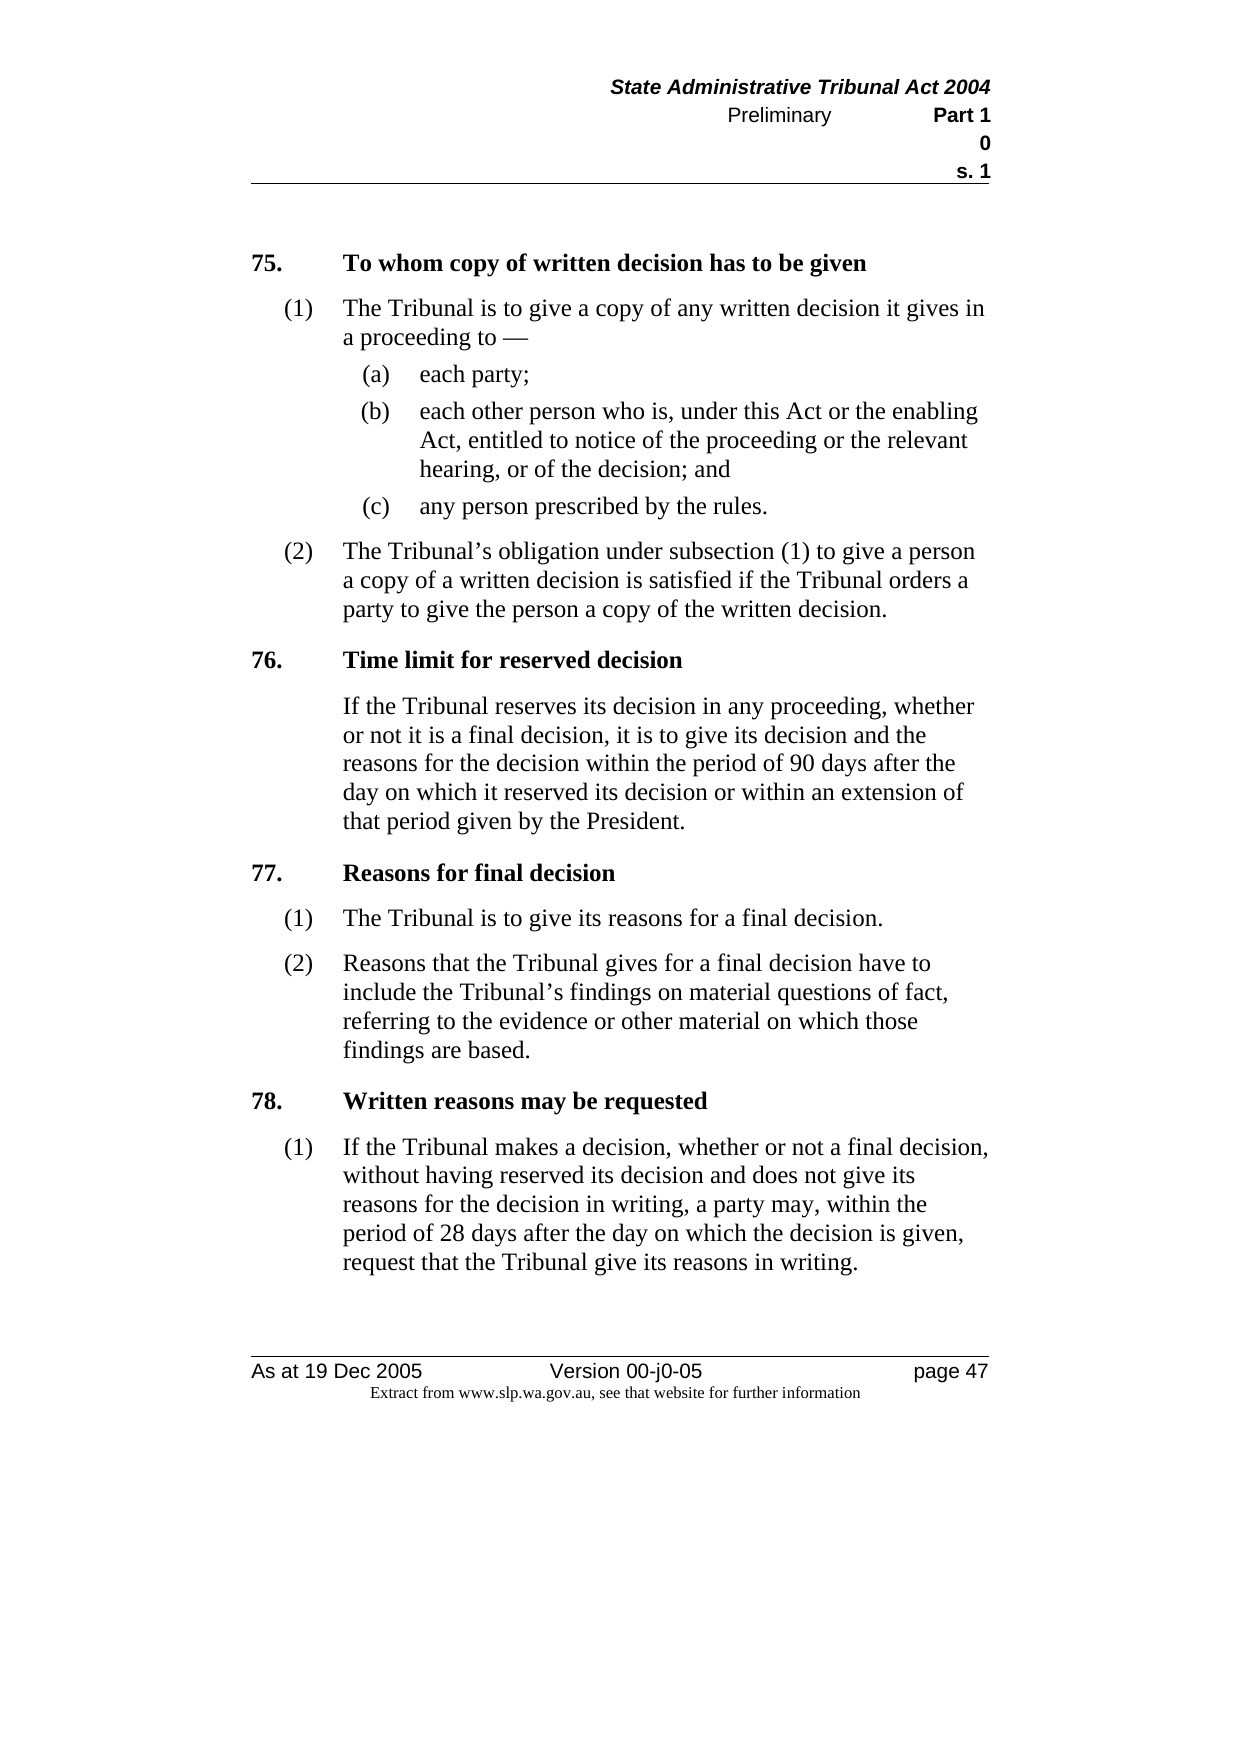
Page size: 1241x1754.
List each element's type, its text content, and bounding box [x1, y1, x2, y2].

subtitle 78. Written reasons may be requested [251, 1086, 989, 1115]
subtitle 77. Reasons for final decision [251, 858, 989, 886]
text (2) Reasons that the Tribunal gives for a final decision have to include the Tribunal’s findings on material questions of fact, referring to the evidence or other material on which those findings are based. [251, 948, 989, 1063]
text (1) The Tribunal is to give its reasons for a final decision. [251, 903, 989, 932]
text (a) each party; [251, 359, 989, 388]
text (2) The Tribunal’s obligation under subsection (1) to give a person a copy of a written decision is satisfied if the Tribunal orders a party to give the person a copy of the written decision. [251, 536, 989, 623]
text (1) The Tribunal is to give a copy of any written decision it gives in a proceeding to — [251, 293, 989, 351]
text If the Tribunal reserves its decision in any proceeding, whether or not it is a final decision, it is to give its decision and the reasons for the decision within the period of 90 days after the day on which it reserved its decision or within an extension of that period given by the President. [251, 691, 989, 835]
subtitle 76. Time limit for reserved decision [251, 646, 989, 674]
subtitle 75. To whom copy of written decision has to be given [251, 248, 989, 277]
text (b) each other person who is, under this Act or the enabling Act, entitled to notice of the proceeding or the relevant hearing, or of the decision; and [251, 396, 989, 483]
text (1) If the Tribunal makes a decision, whether or not a final decision, without having reserved its decision and does not give its reasons for the decision in writing, a party may, within the period of 28 days after the day on which the decision is given, request that the Tribunal give its reasons in writing. [251, 1132, 989, 1276]
text (c) any person prescribed by the rules. [251, 491, 989, 520]
